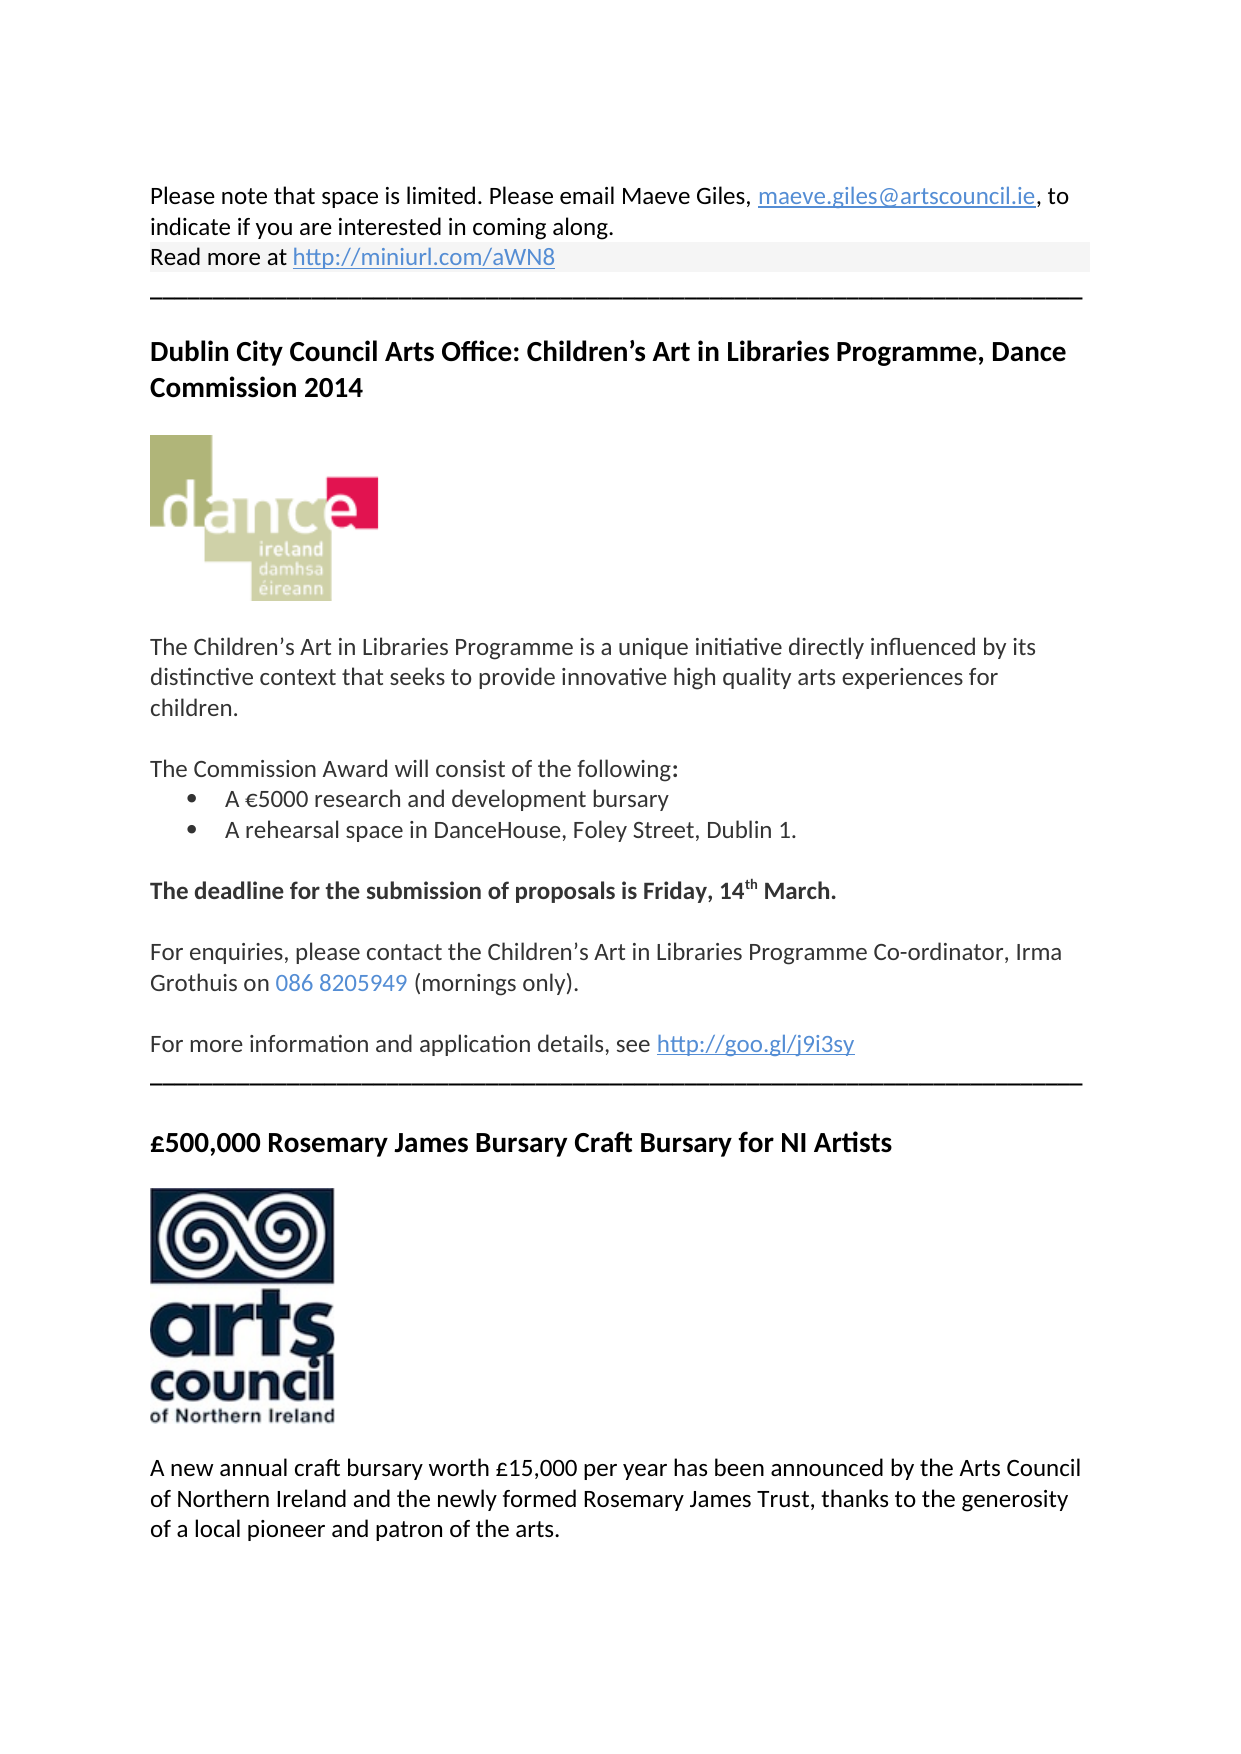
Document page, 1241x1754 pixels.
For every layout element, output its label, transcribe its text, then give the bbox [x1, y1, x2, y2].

subtitle Dublin City Council Arts Office: Children’s Art in Libraries Programme, Dance Commission 2014 [150, 333, 1090, 404]
text For enquiries, please contact the Children’s Art in Libraries Programme Co-ordinator, Irma Grothuis on 086 8205949 (mornings only). [150, 936, 1090, 997]
text The deadline for the submission of proposals is Friday, 14th March. [150, 875, 1090, 906]
text For more information and application details, see http://goo.gl/j9i3sy [150, 1028, 1090, 1058]
text ___________________________________________________________________________ [150, 272, 1090, 303]
text Please note that space is limited. Please email Maeve Giles, maeve.giles@artscouncil.ie, to indicate if you are interested in coming along. [150, 181, 1090, 242]
list A rehearsal space in DanceHouse, Foley Street, Dublin 1. [187, 814, 1090, 845]
text The Children’s Art in Libraries Programme is a unique initiative directly influenced by its distinctive context that seeks to provide innovative high quality arts experiences for children. [150, 631, 1090, 723]
picture [150, 1188, 335, 1424]
text A new annual craft bursary worth £15,000 per year has been announced by the Arts Council of Northern Ireland and the newly formed Rosemary James Trust, thanks to the generosity of a local pioneer and patron of the arts. [150, 1452, 1090, 1544]
picture [150, 435, 379, 601]
text £500,000 Rosemary James Bursary Craft Bursary for NI Artists [150, 1124, 1090, 1160]
text Read more at http://miniurl.com/aWN8 [150, 242, 1090, 272]
list A €5000 research and development bursary [187, 784, 1090, 814]
text ___________________________________________________________________________ [150, 1058, 1090, 1089]
text The Commission Award will consist of the following: [150, 753, 1090, 784]
